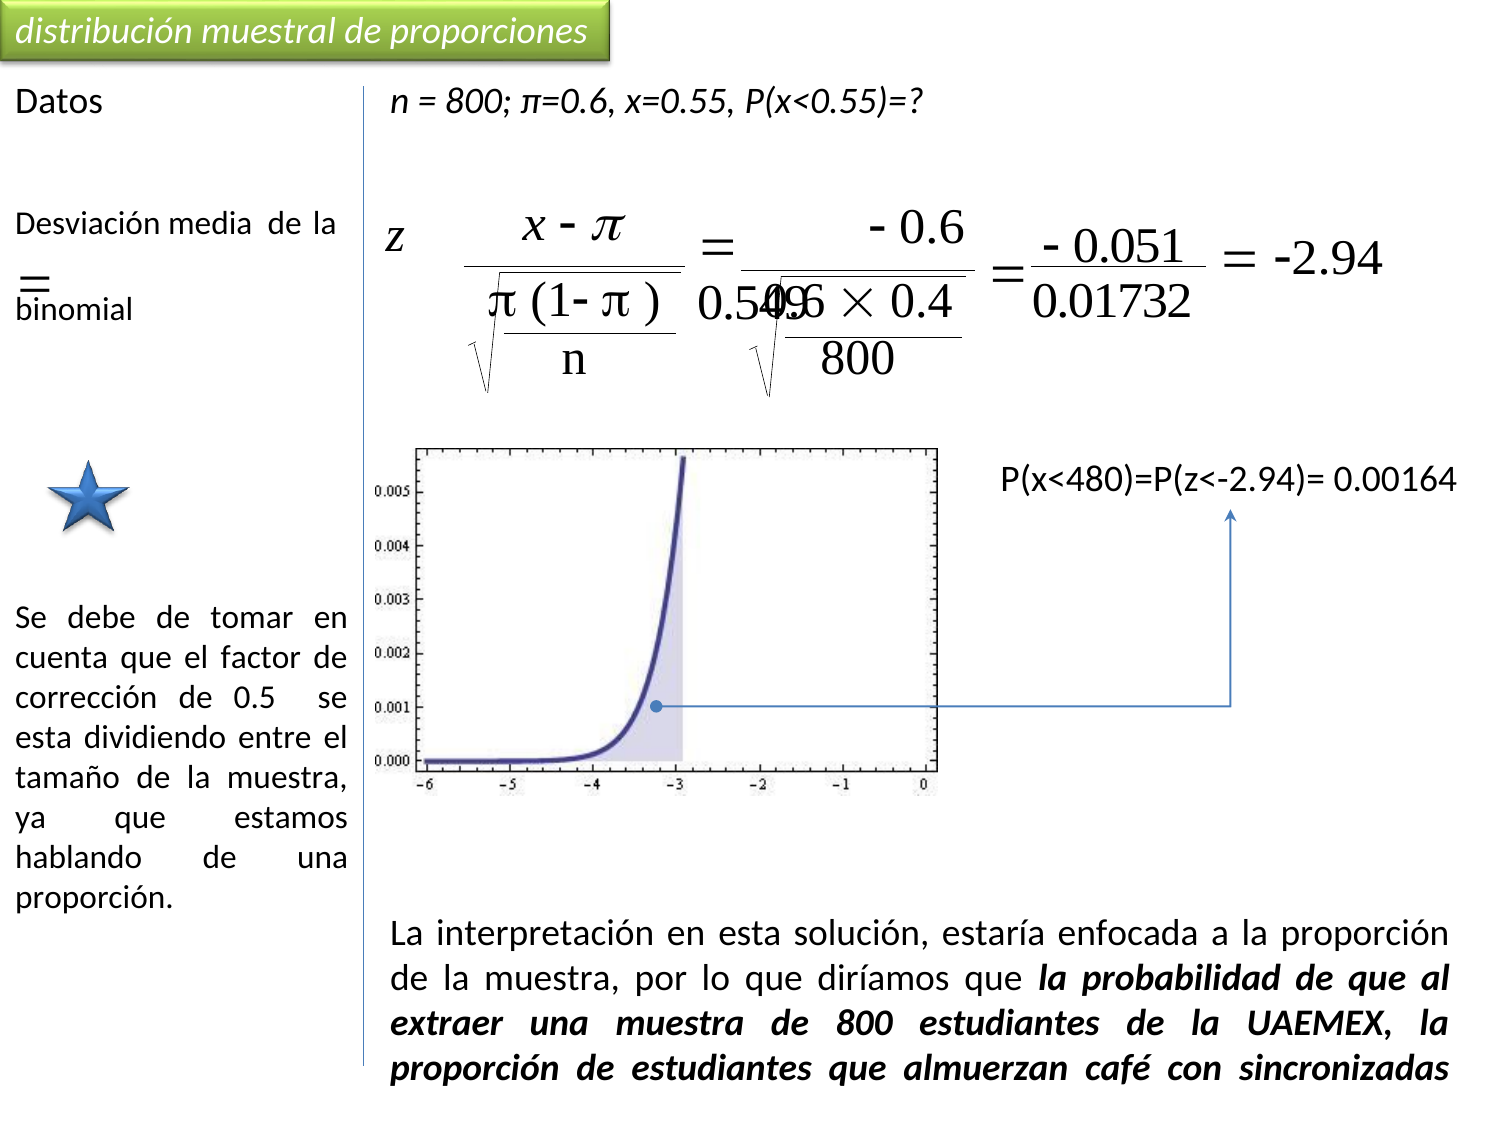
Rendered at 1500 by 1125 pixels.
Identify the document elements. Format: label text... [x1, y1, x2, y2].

text P(x<480)=P(z<-2.94)= 0.00164 [0, 455, 1457, 501]
text  2.94 [1219, 227, 1469, 285]
text x   [522, 193, 620, 252]
picture [0, 0, 617, 86]
text  0.6 [868, 197, 973, 254]
picture [39, 501, 137, 557]
subtitle  0.549 [697, 200, 854, 331]
text distribución muestral de proporciones [15, 7, 1469, 53]
text binomial [15, 296, 449, 327]
text Datos n = 800; π=0.6, x=0.55, P(x<0.55)=? [15, 77, 1469, 123]
text 0.01732 [1032, 279, 1193, 327]
text Desviación media de la z  [15, 193, 449, 296]
text   0.051 [987, 197, 1192, 279]
text Se debe de tomar en cuenta que el factor de corrección de 0.5 se esta dividiendo entre el tamaño de la muestra, ya que estamos hablando de una proporción. [15, 597, 348, 917]
picture [375, 448, 938, 455]
picture [375, 501, 938, 796]
